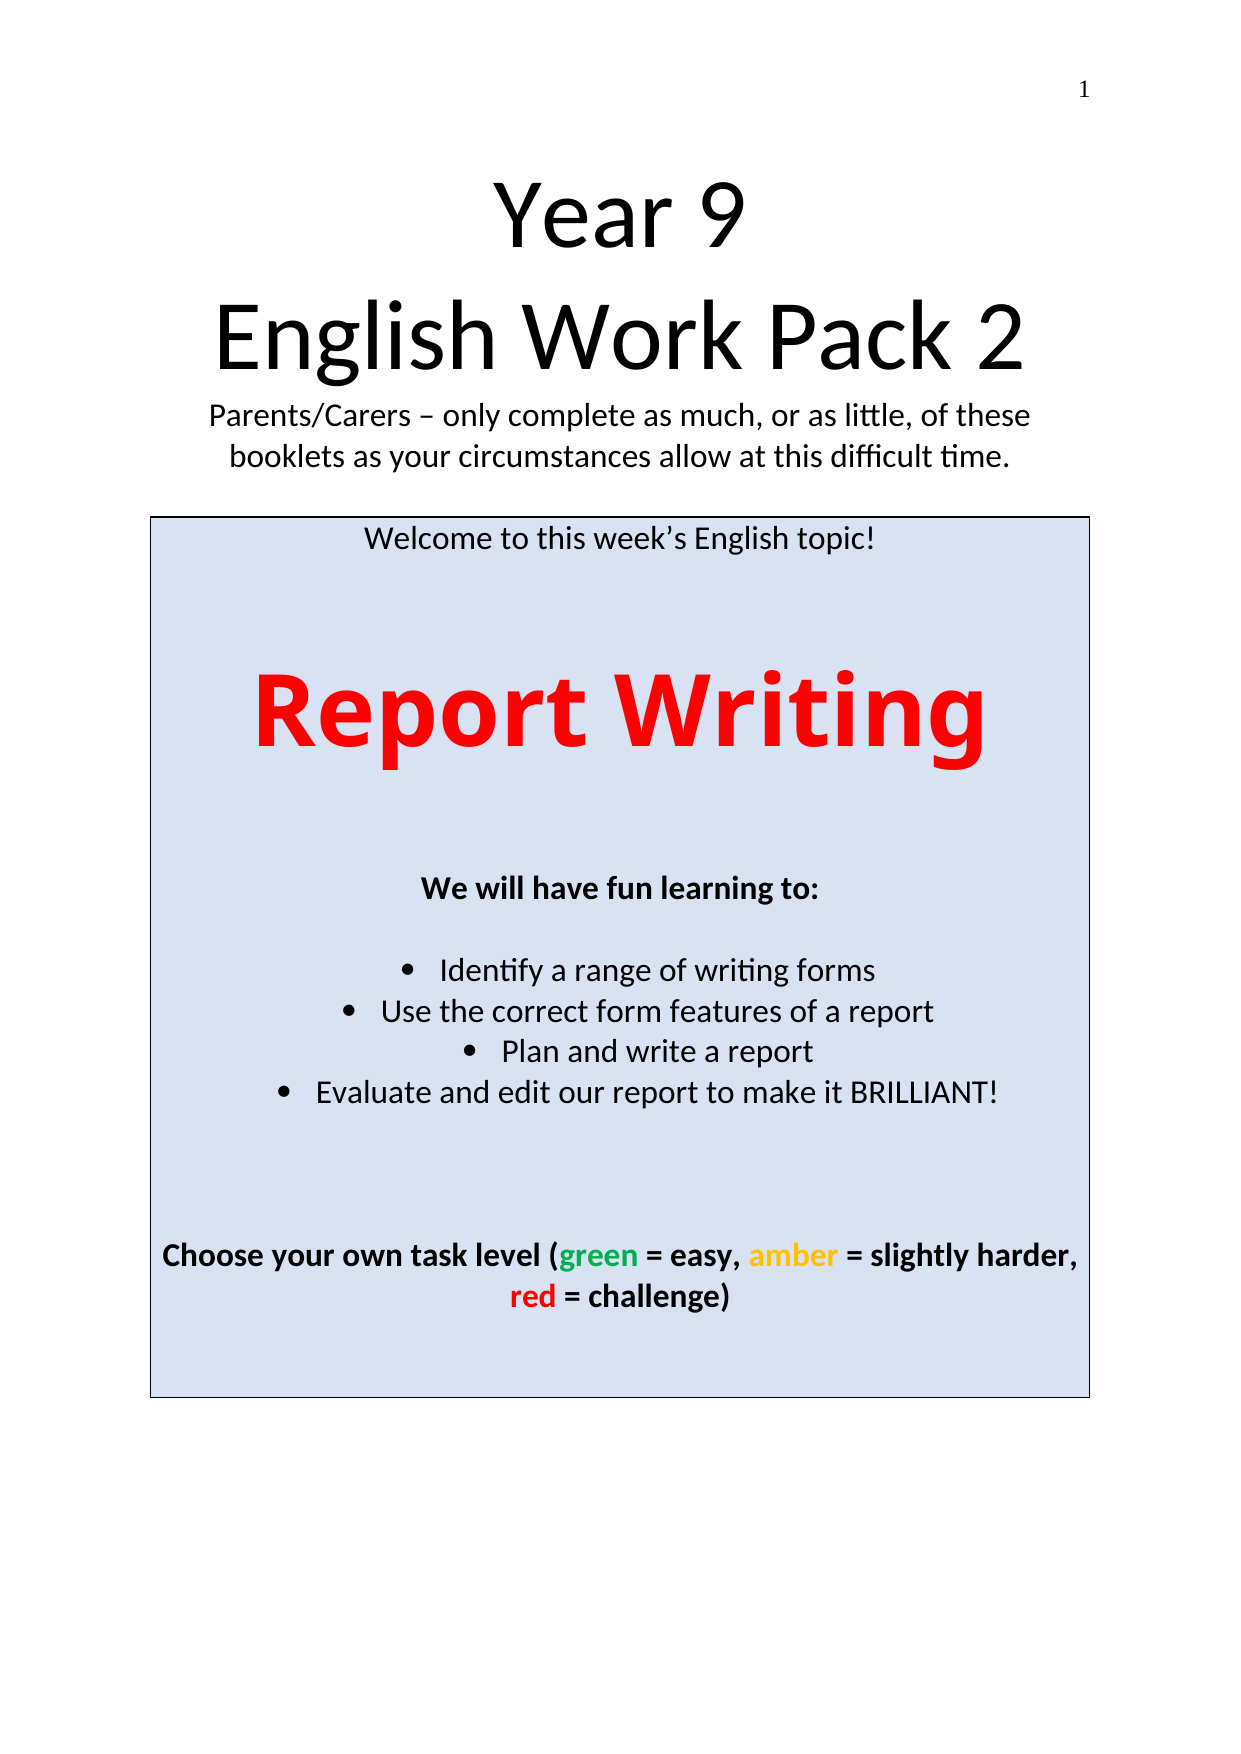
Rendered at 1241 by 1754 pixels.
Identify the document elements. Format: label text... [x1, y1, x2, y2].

text English Work Pack 2 [150, 272, 1090, 394]
table_header Welcome to this week’s English topic! Report Writing We will have fun learning to: Identify a range of writing forms Use the correct form features of a report Plan and write a report Evaluate and edit our report to make it BRILLIANT! Choose your own task level (green = easy, amber = slightly harder, red = challenge) [151, 518, 1089, 1397]
text Year 9 [150, 150, 1090, 272]
text Parents/Carers – only complete as much, or as little, of these booklets as your circumstances allow at this difficult time. [150, 394, 1090, 476]
